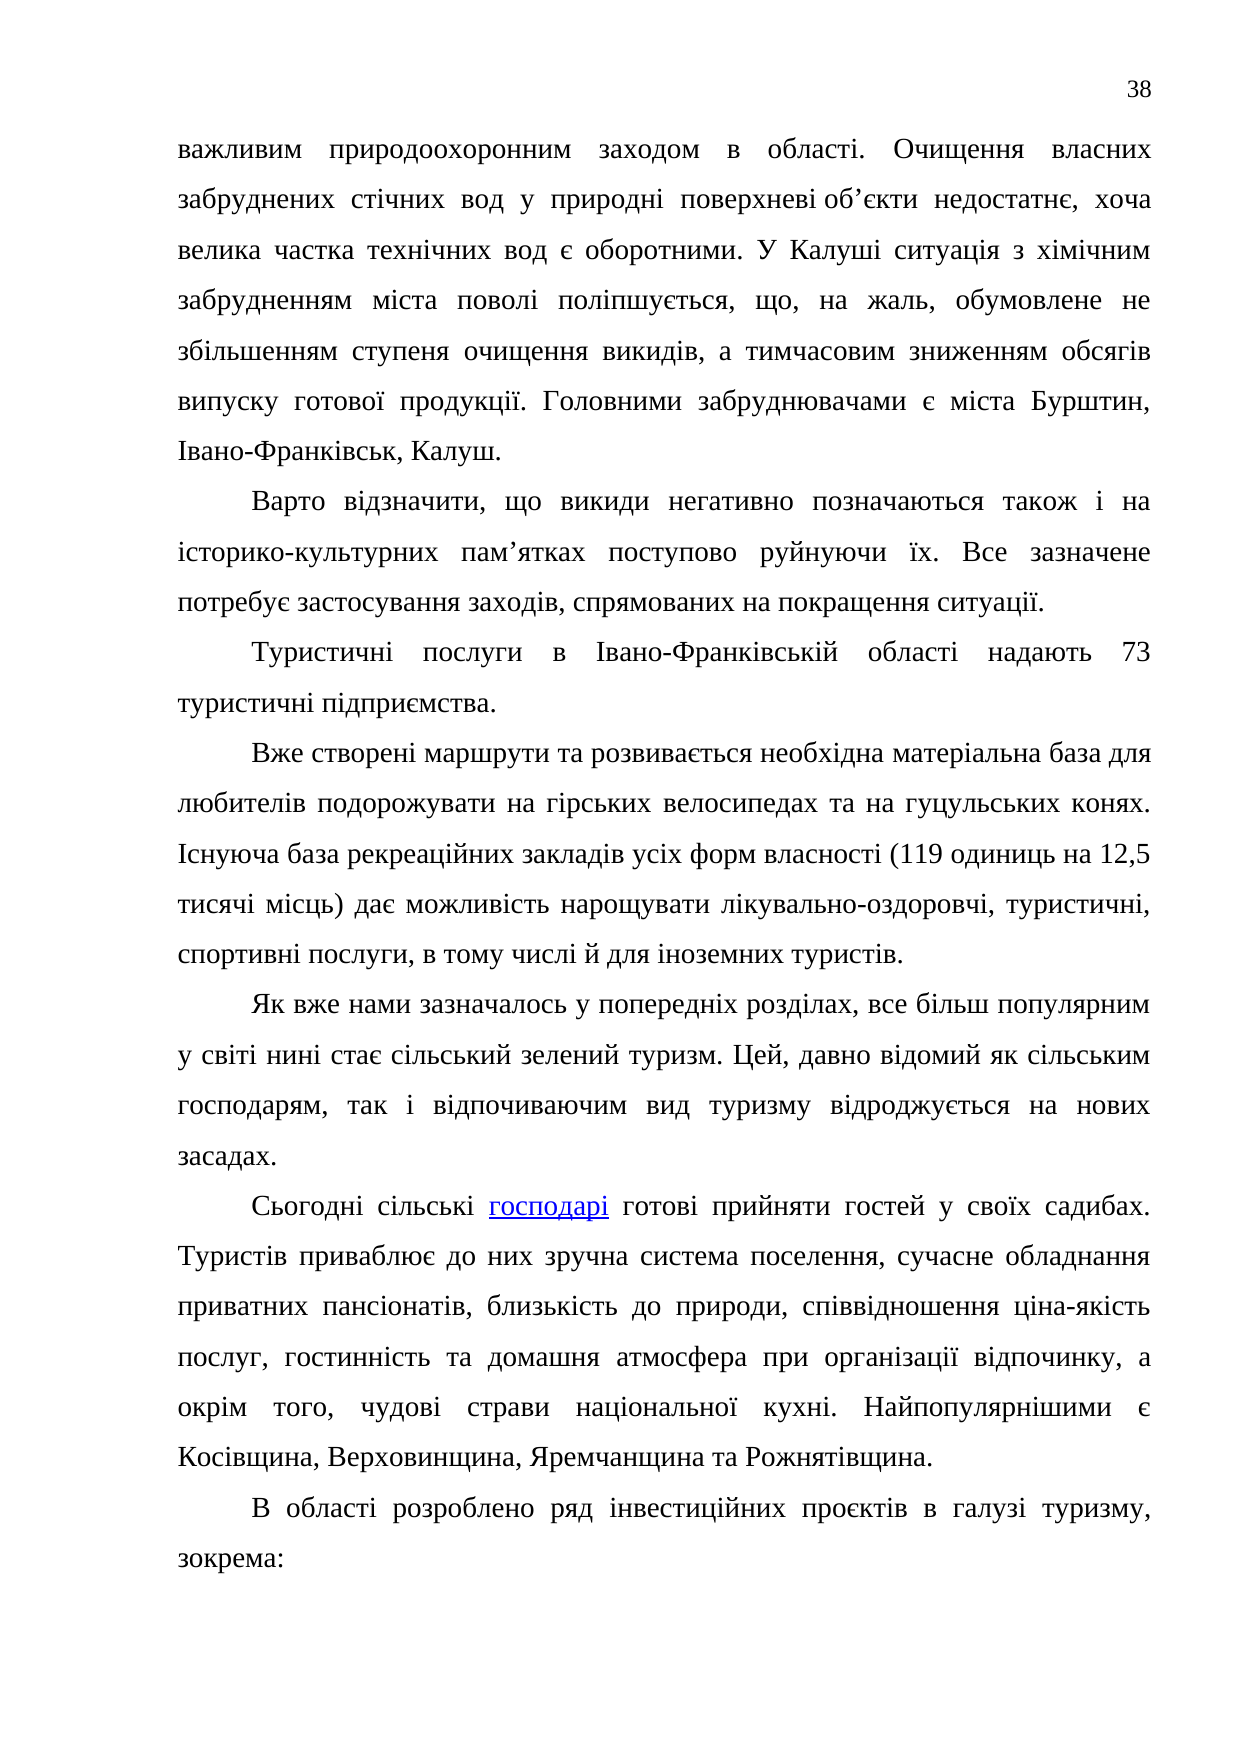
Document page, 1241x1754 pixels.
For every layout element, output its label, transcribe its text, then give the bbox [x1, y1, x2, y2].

text Туристичні послуги в Івано-Франківській області надають 73 туристичні підприємства. [177, 634, 1152, 718]
text Вже створені маршрути та розвивається необхідна матеріальна база для любителів подорожувати на гірських велосипедах та на гуцульських конях. Існуюча база рекреаційних закладів усіх форм власності (119 одиниць на 12,5 тисячі місць) дає можливість нарощувати лікувально-оздоровчі, туристичні, спортивні послуги, в тому числі й для іноземних туристів. [177, 735, 1152, 970]
text Сьогодні сільські господарі готові прийняти гостей у своїх садибах. Туристів приваблює до них зручна система поселення, сучасне обладнання приватних пансіонатів, близькість до природи, співвідношення ціна-якість послуг, гостинність та домашня атмосфера при організації відпочинку, а окрім того, чудові страви національної кухні. Найпопулярнішими є Косівщина, Верховинщина, Яремчанщина та Рожнятівщина. [177, 1188, 1152, 1473]
text Як вже нами зазначалось у попередніх розділах, все більш популярним у світі нині стає сільський зелений туризм. Цей, давно відомий як сільським господарям, так і відпочиваючим вид туризму відроджується на нових засадах. [177, 987, 1152, 1171]
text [177, 131, 1152, 467]
text Варто відзначити, що викиди негативно позначаються також і на історико-культурних пам’ятках поступово руйнуючи їх. Все зазначене потребує застосування заходів, спрямованих на покращення ситуації. [177, 483, 1152, 618]
text В області розроблено ряд інвестиційних проєктів в галузі туризму, зокрема: [177, 1490, 1152, 1574]
